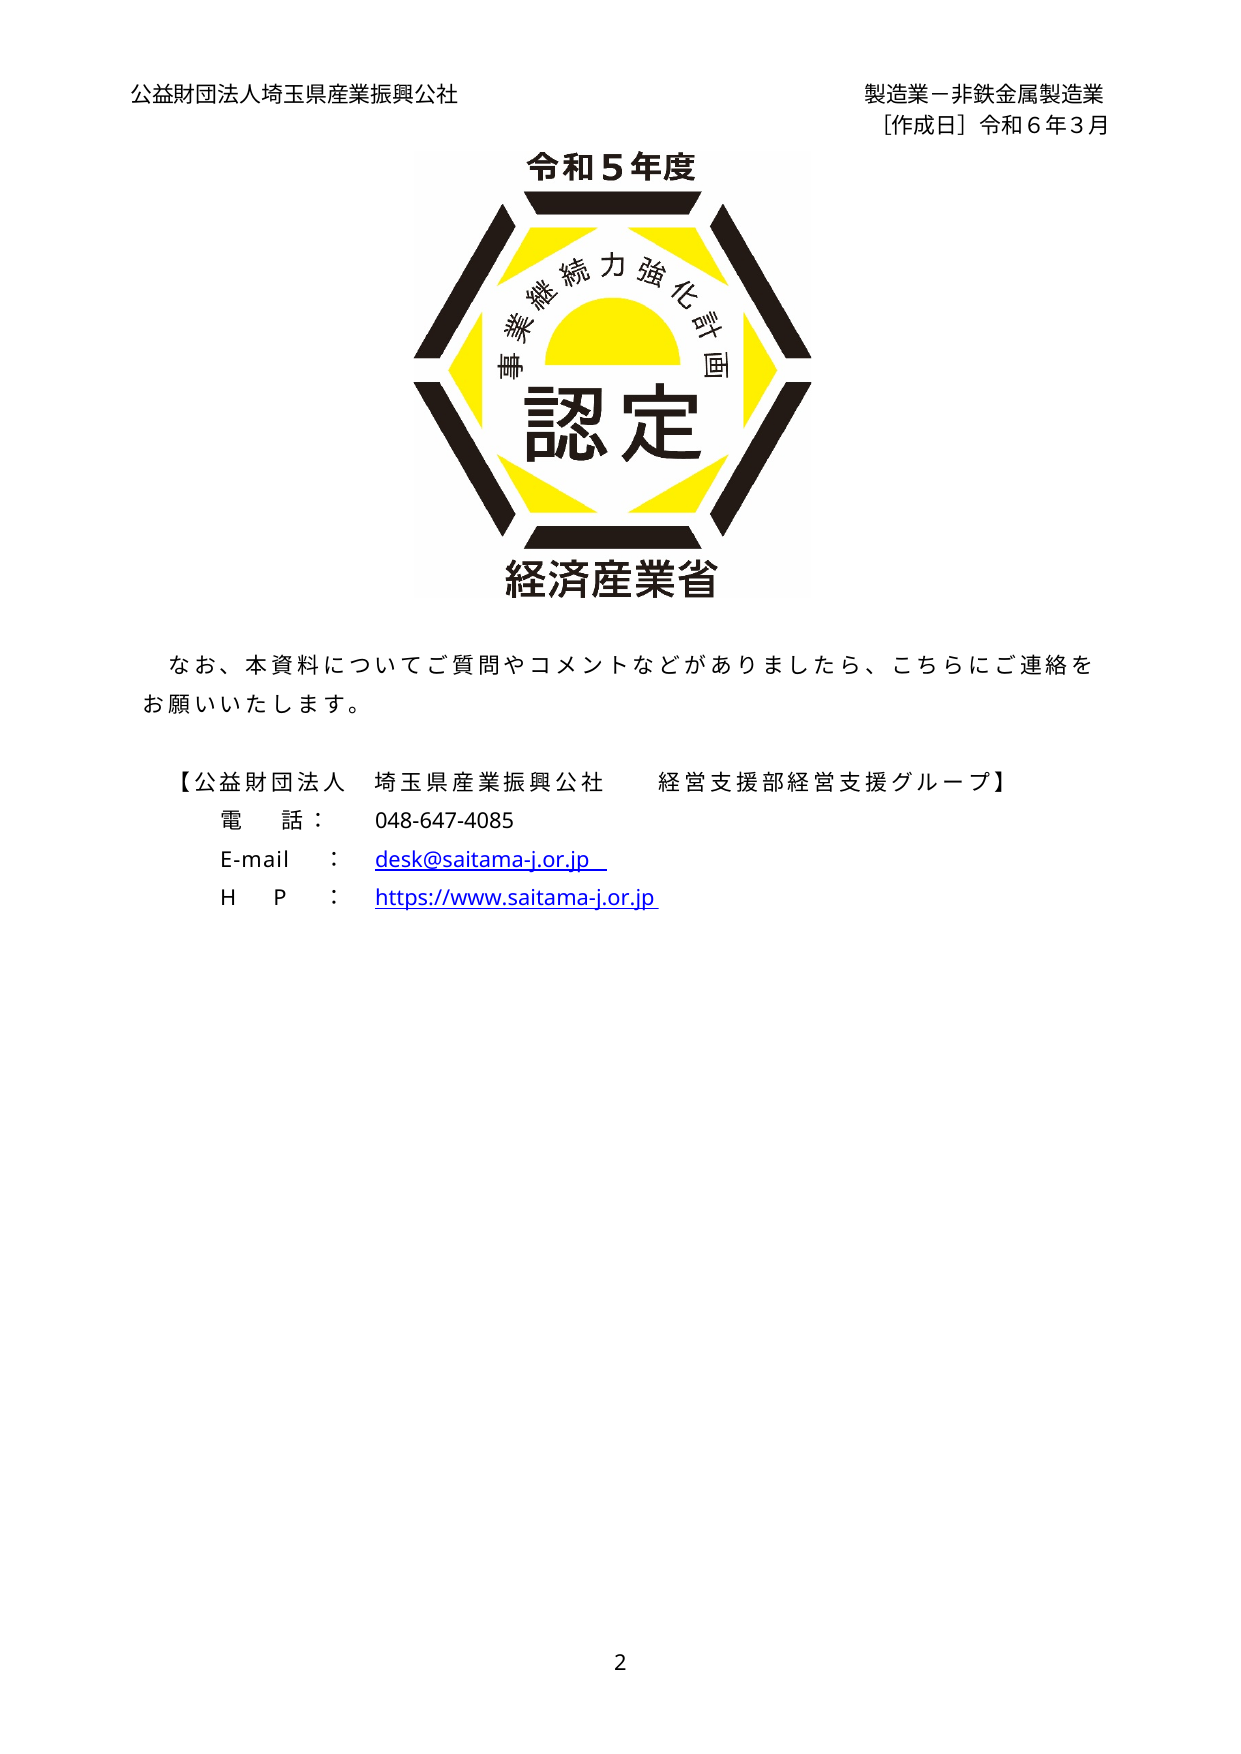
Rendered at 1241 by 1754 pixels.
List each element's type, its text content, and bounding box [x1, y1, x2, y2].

text なお、本資料についてご質問やコメントなどがありましたら、こちらにご連絡をお願いいたします。 [142, 645, 1098, 722]
text E-mail： desk@saitama-j.or.jp [142, 838, 1098, 877]
picture [413, 151, 812, 598]
text 【公益財団法人 埼玉県産業振興公社 経営支援部経営支援グループ】 [142, 761, 1098, 800]
text HP： https://www.saitama-j.or.jp [142, 877, 1098, 916]
text 電話： 048-647-4085 [142, 800, 1098, 838]
